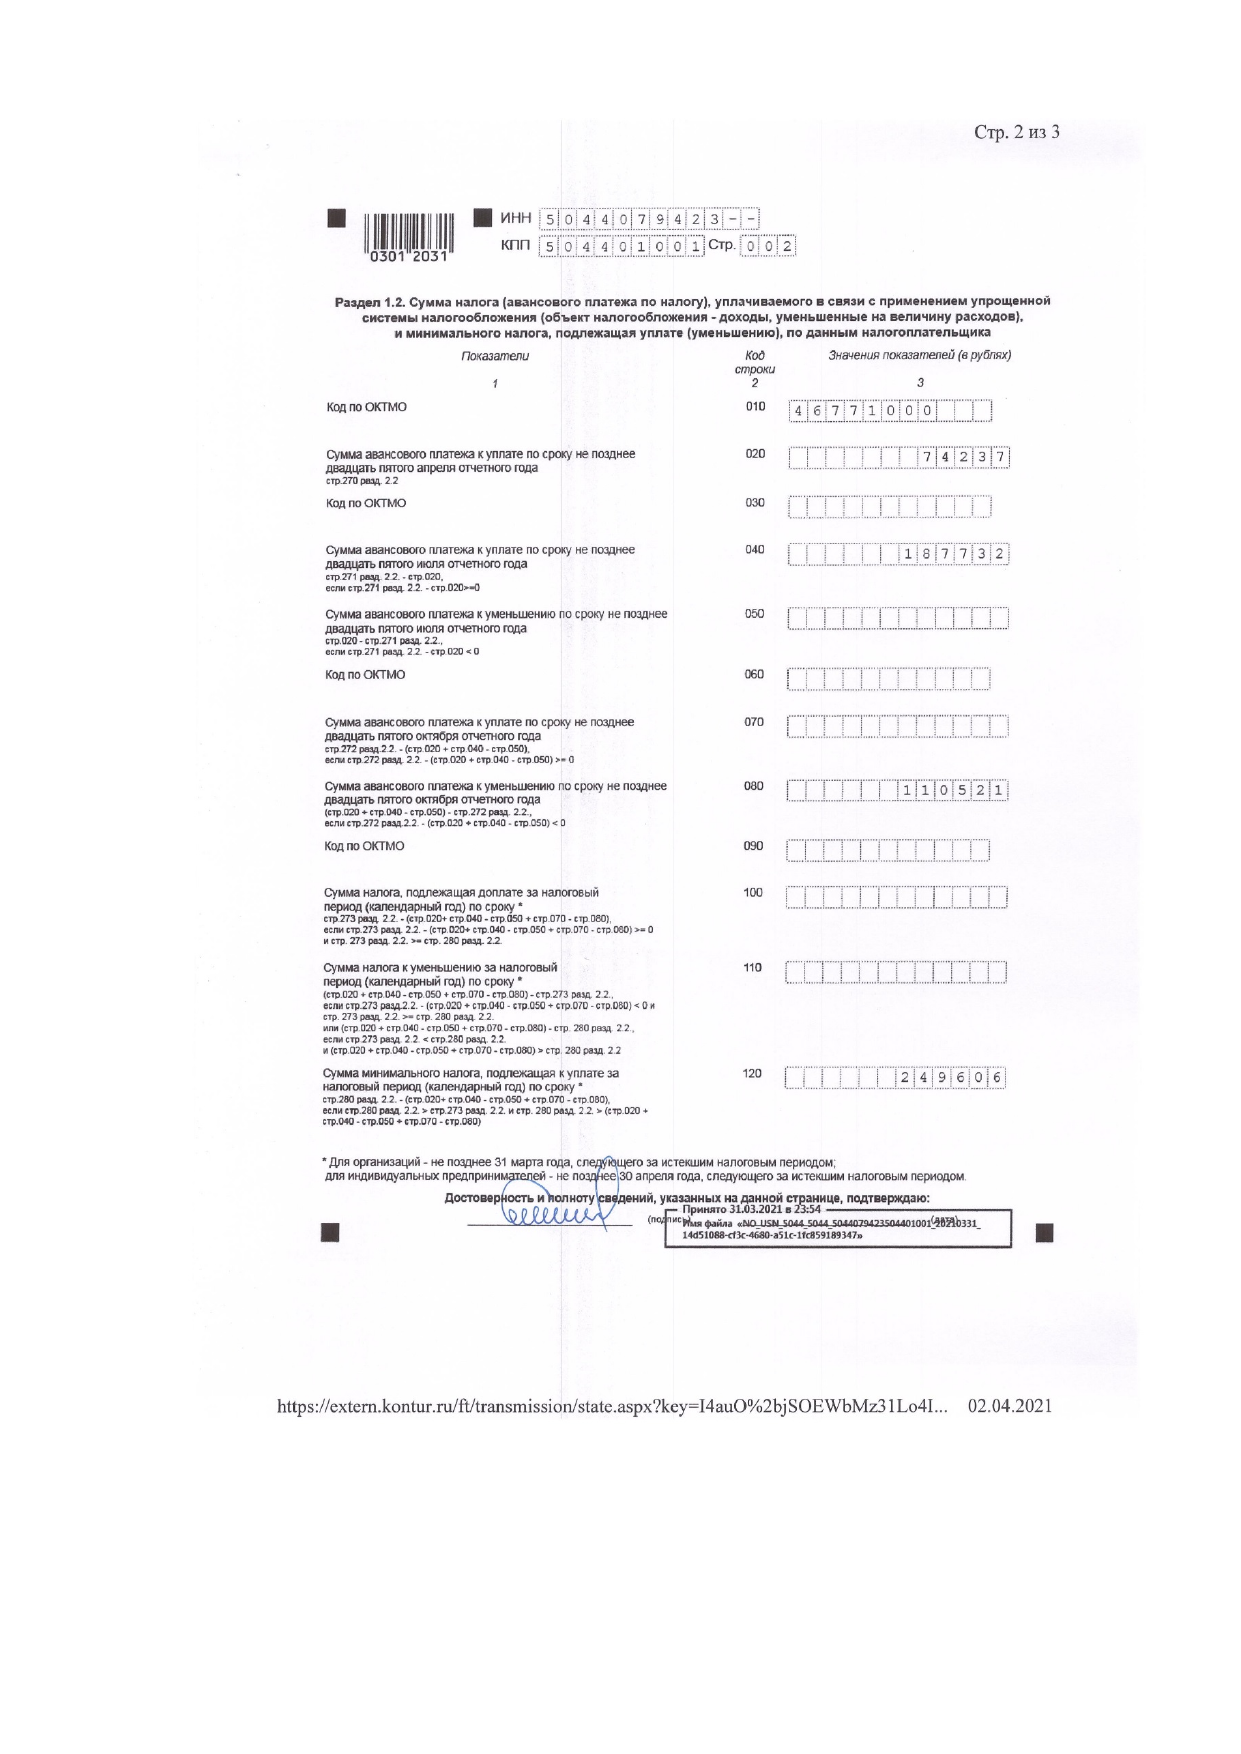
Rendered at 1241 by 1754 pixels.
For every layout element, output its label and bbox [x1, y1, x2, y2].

picture [177, 118, 1152, 1636]
